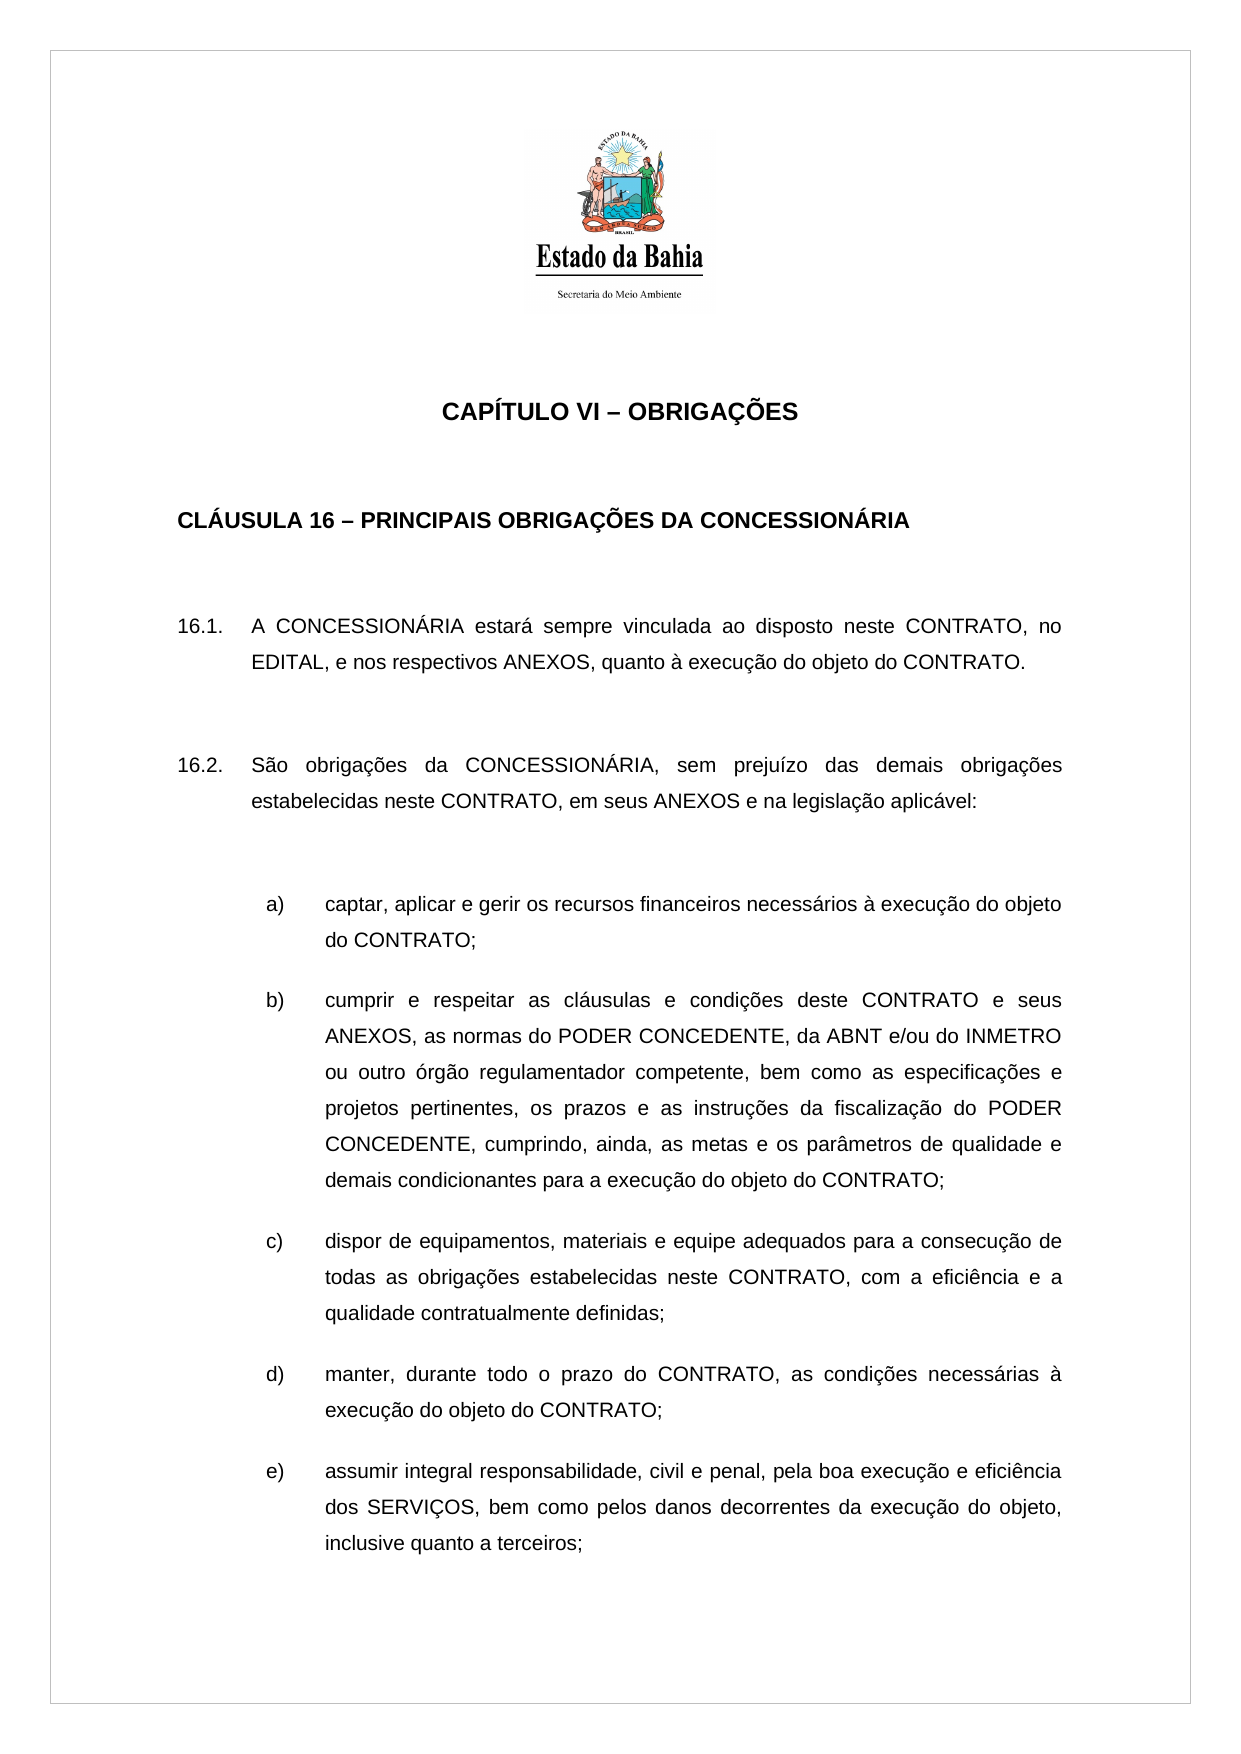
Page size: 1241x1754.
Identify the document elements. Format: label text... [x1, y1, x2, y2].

subtitle 16.1. A CONCESSIONÁRIA estará sempre vinculada ao disposto neste CONTRATO, no EDITAL, e nos respectivos ANEXOS, quanto à execução do objeto do CONTRATO. [177, 614, 1063, 674]
picture [523, 129, 717, 314]
subtitle CAPÍTULO VI – OBRIGAÇÕES [177, 397, 1063, 426]
subtitle CLÁUSULA 16 – PRINCIPAIS OBRIGAÇÕES DA CONCESSIONÁRIA [177, 507, 1063, 534]
subtitle assumir integral responsabilidade, civil e penal, pela boa execução e eficiência dos SERVIÇOS, bem como pelos danos decorrentes da execução do objeto, inclusive quanto a terceiros; [266, 1459, 1063, 1554]
subtitle dispor de equipamentos, materiais e equipe adequados para a consecução de todas as obrigações estabelecidas neste CONTRATO, com a eficiência e a qualidade contratualmente definidas; [266, 1229, 1063, 1325]
subtitle manter, durante todo o prazo do CONTRATO, as condições necessárias à execução do objeto do CONTRATO; [266, 1362, 1063, 1422]
subtitle cumprir e respeitar as cláusulas e condições deste CONTRATO e seus ANEXOS, as normas do PODER CONCEDENTE, da ABNT e/ou do INMETRO ou outro órgão regulamentador competente, bem como as especificações e projetos pertinentes, os prazos e as instruções da fiscalização do PODER CONCEDENTE, cumprindo, ainda, as metas e os parâmetros de qualidade e demais condicionantes para a execução do objeto do CONTRATO; [266, 988, 1063, 1192]
subtitle São obrigações da CONCESSIONÁRIA, sem prejuízo das demais obrigações estabelecidas neste CONTRATO, em seus ANEXOS e na legislação aplicável: [177, 753, 1063, 812]
subtitle captar, aplicar e gerir os recursos financeiros necessários à execução do objeto do CONTRATO; [266, 891, 1063, 951]
